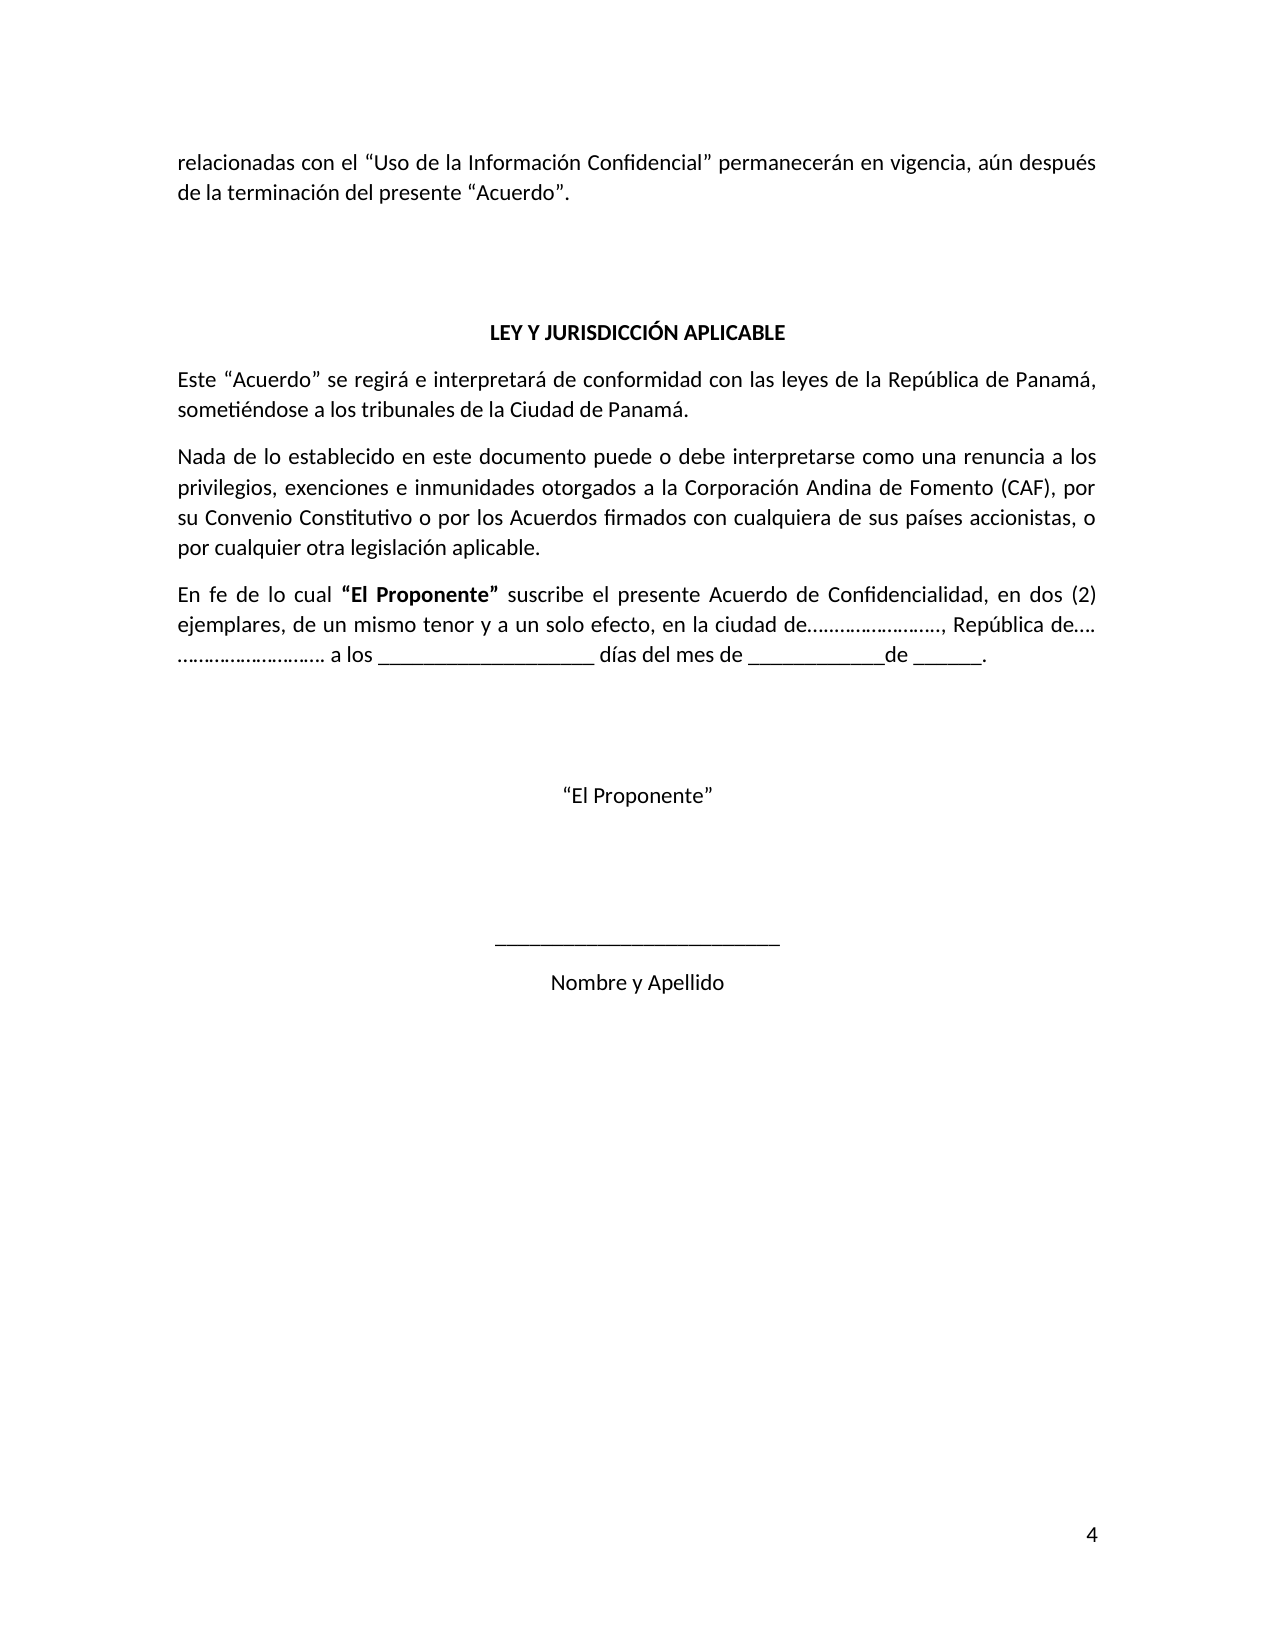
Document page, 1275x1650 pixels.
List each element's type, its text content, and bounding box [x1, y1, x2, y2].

text _________________________ [177, 922, 1098, 949]
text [177, 148, 1098, 206]
text LEY Y JURISDICCIÓN APLICABLE [177, 318, 1098, 346]
text Nada de lo establecido en este documento puede o debe interpretarse como una renuncia a los privilegios, exenciones e inmunidades otorgados a la Corporación Andina de Fomento (CAF), por su Convenio Constitutivo o por los Acuerdos firmados con cualquiera de sus países accionistas, o por cualquier otra legislación aplicable. [177, 442, 1098, 561]
text En fe de lo cual “El Proponente” suscribe el presente Acuerdo de Confidencialidad, en dos (2) ejemplares, de un mismo tenor y a un solo efecto, en la ciudad de…..……………….., República de….………………………. a los ___________________ días del mes de ____________de ______. [177, 580, 1098, 668]
text Nombre y Apellido [177, 968, 1098, 996]
text Este “Acuerdo” se regirá e interpretará de conformidad con las leyes de la República de Panamá, sometiéndose a los tribunales de la Ciudad de Panamá. [177, 365, 1098, 423]
text “El Proponente” [177, 781, 1098, 809]
